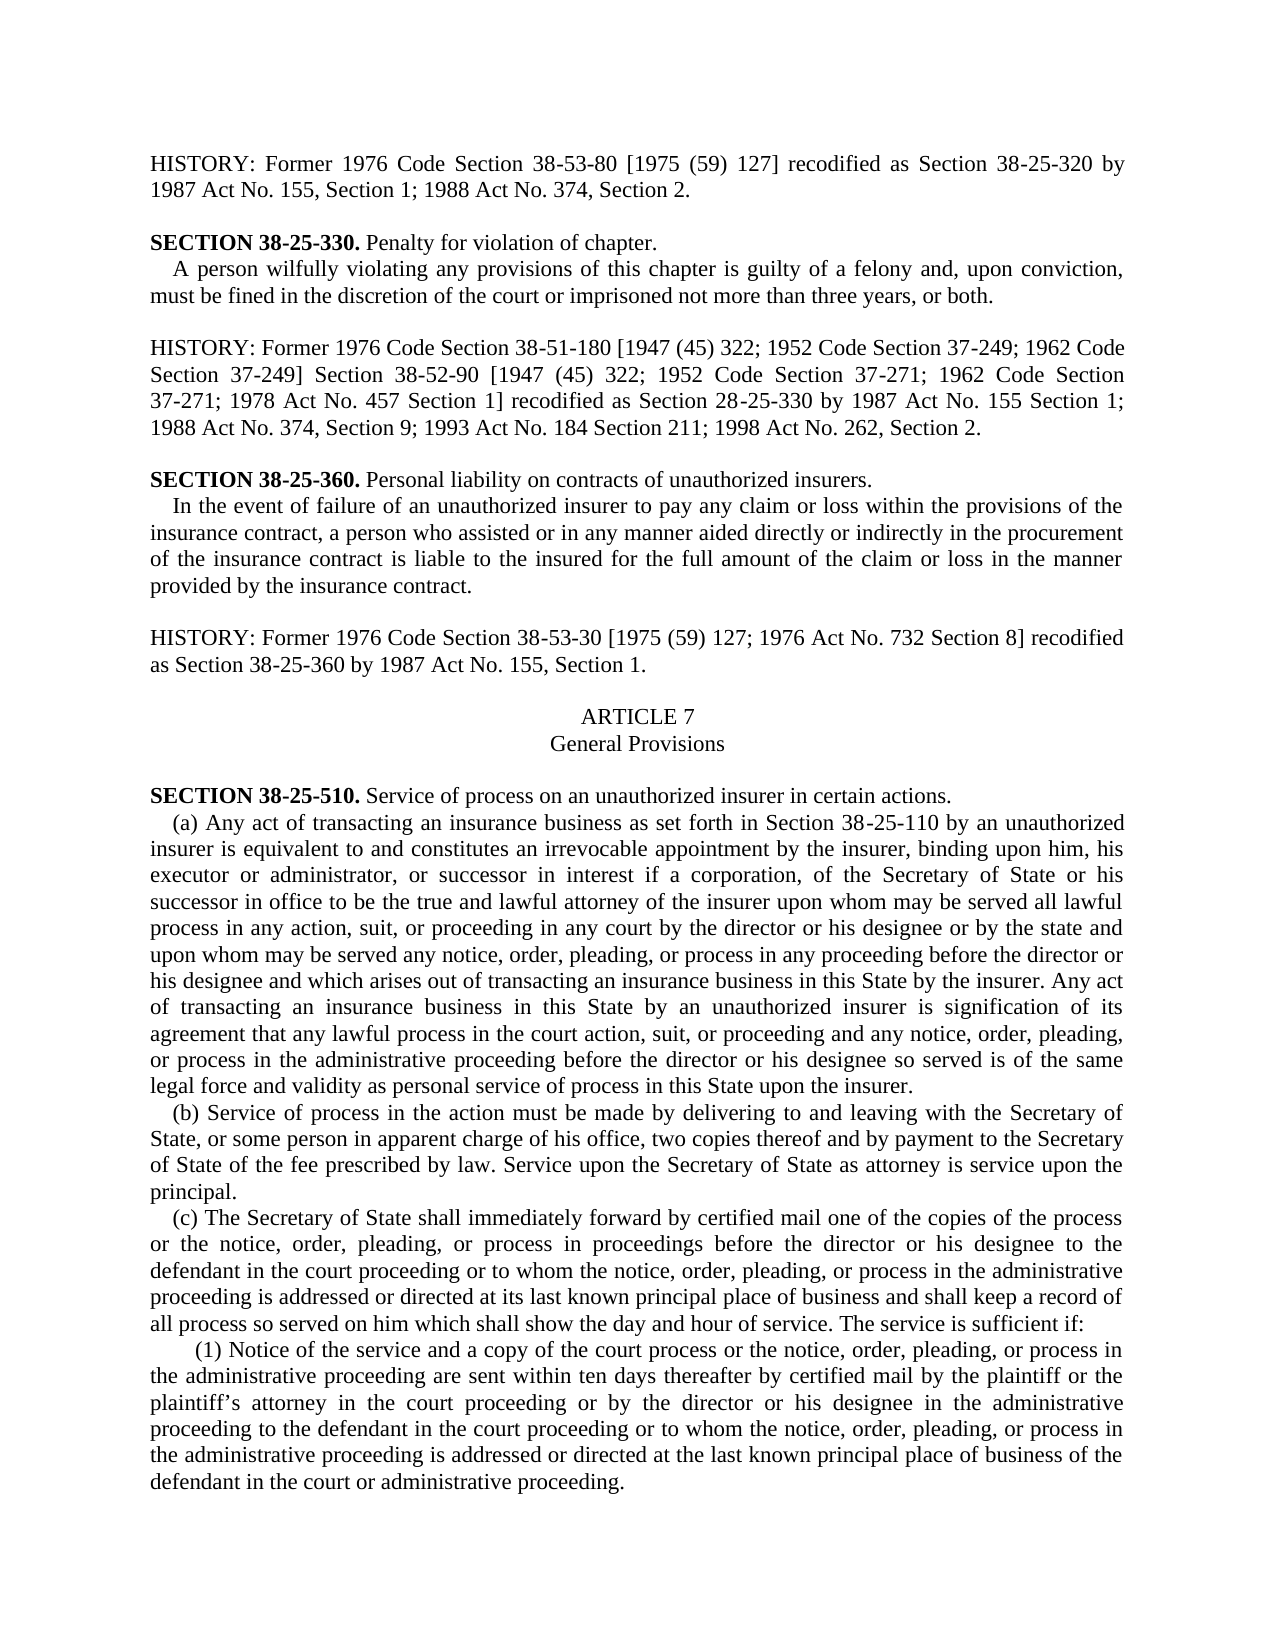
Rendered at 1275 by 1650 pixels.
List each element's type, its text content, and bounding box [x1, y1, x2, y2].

text HISTORY: Former 1976 Code Section 38-53-30 [1975 (59) 127; 1976 Act No. 732 Section 8] recodified as Section 38-25-360 by 1987 Act No. 155, Section 1. [150, 624, 1125, 677]
text General Provisions [150, 730, 1125, 756]
text In the event of failure of an unauthorized insurer to pay any claim or loss within the provisions of the insurance contract, a person who assisted or in any manner aided directly or indirectly in the procurement of the insurance contract is liable to the insured for the full amount of the claim or loss in the manner provided by the insurance contract. [150, 493, 1125, 598]
text (b) Service of process in the action must be made by delivering to and leaving with the Secretary of State, or some person in apparent charge of his office, two copies thereof and by payment to the Secretary of State of the fee prescribed by law. Service upon the Secretary of State as attorney is service upon the principal. [150, 1099, 1125, 1204]
text A person wilfully violating any provisions of this chapter is guilty of a felony and, upon conviction, must be fined in the discretion of the court or imprisoned not more than three years, or both. [150, 255, 1125, 308]
text (c) The Secretary of State shall immediately forward by certified mail one of the copies of the process or the notice, order, pleading, or process in proceedings before the director or his designee to the defendant in the court proceeding or to whom the notice, order, pleading, or process in the administrative proceeding is addressed or directed at its last known principal place of business and shall keep a record of all process so served on him which shall show the day and hour of service. The service is sufficient if: [150, 1204, 1125, 1336]
text SECTION 38-25-360. Personal liability on contracts of unauthorized insurers. [150, 466, 1125, 493]
text HISTORY: Former 1976 Code Section 38-51-180 [1947 (45) 322; 1952 Code Section 37-249; 1962 Code Section 37-249] Section 38-52-90 [1947 (45) 322; 1952 Code Section 37-271; 1962 Code Section 37-271; 1978 Act No. 457 Section 1] recodified as Section 28-25-330 by 1987 Act No. 155 Section 1; 1988 Act No. 374, Section 9; 1993 Act No. 184 Section 211; 1998 Act No. 262, Section 2. [150, 334, 1125, 440]
text (1) Notice of the service and a copy of the court process or the notice, order, pleading, or process in the administrative proceeding are sent within ten days thereafter by certified mail by the plaintiff or the plaintiff’s attorney in the court proceeding or by the director or his designee in the administrative proceeding to the defendant in the court proceeding or to whom the notice, order, pleading, or process in the administrative proceeding is addressed or directed at the last known principal place of business of the defendant in the court or administrative proceeding. [150, 1336, 1125, 1494]
text SECTION 38-25-510. Service of process on an unauthorized insurer in certain actions. [150, 782, 1125, 809]
text HISTORY: Former 1976 Code Section 38-53-80 [1975 (59) 127] recodified as Section 38-25-320 by 1987 Act No. 155, Section 1; 1988 Act No. 374, Section 2. [150, 150, 1125, 203]
text (a) Any act of transacting an insurance business as set forth in Section 38-25-110 by an unauthorized insurer is equivalent to and constitutes an irrevocable appointment by the insurer, binding upon him, his executor or administrator, or successor in interest if a corporation, of the Secretary of State or his successor in office to be the true and lawful attorney of the insurer upon whom may be served all lawful process in any action, suit, or proceeding in any court by the director or his designee or by the state and upon whom may be served any notice, order, pleading, or process in any proceeding before the director or his designee and which arises out of transacting an insurance business in this State by the insurer. Any act of transacting an insurance business in this State by an unauthorized insurer is signification of its agreement that any lawful process in the court action, suit, or proceeding and any notice, order, pleading, or process in the administrative proceeding before the director or his designee so served is of the same legal force and validity as personal service of process in this State upon the insurer. [150, 809, 1125, 1099]
text ARTICLE 7 [150, 703, 1125, 730]
text SECTION 38-25-330. Penalty for violation of chapter. [150, 229, 1125, 255]
